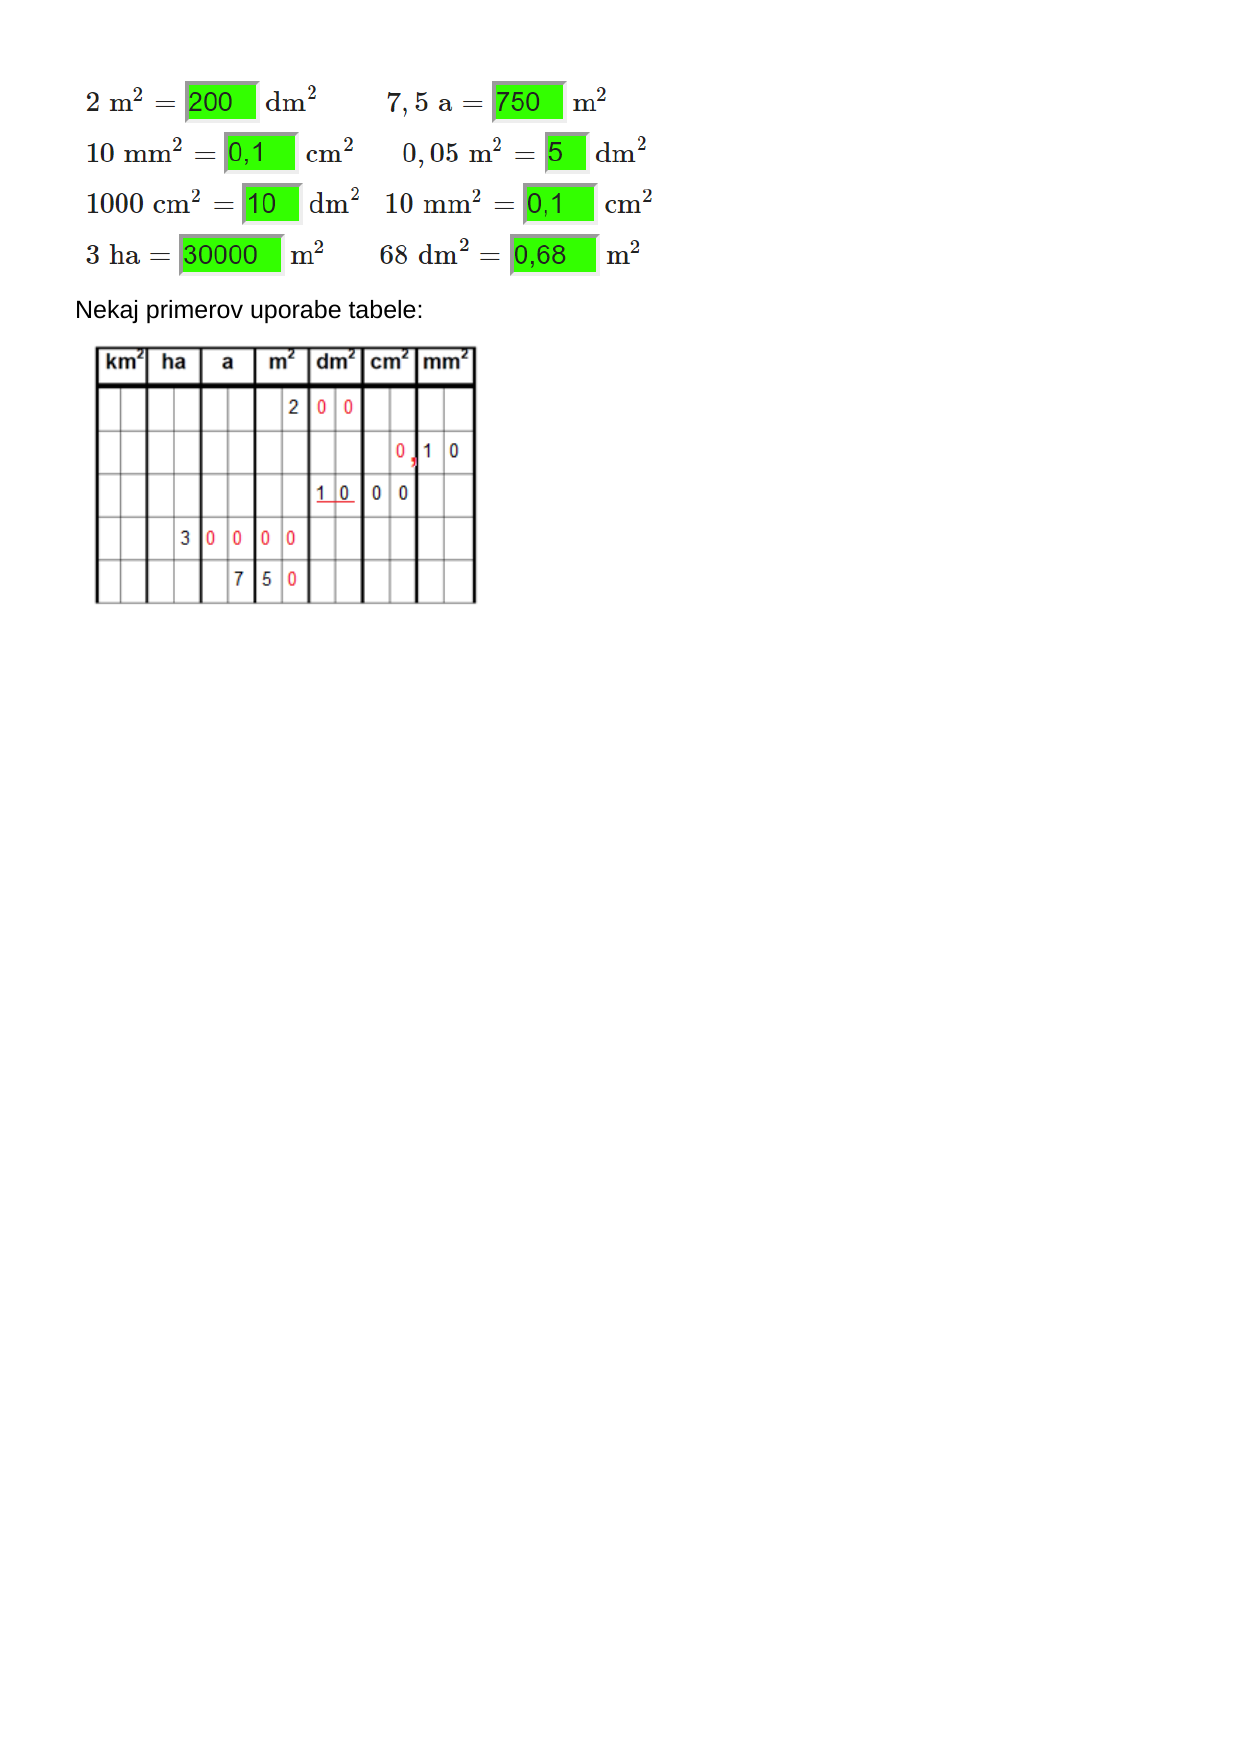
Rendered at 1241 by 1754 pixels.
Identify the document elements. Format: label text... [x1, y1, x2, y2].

picture [75, 342, 483, 607]
picture [75, 75, 663, 277]
text Nekaj primerov uporabe tabele: [75, 295, 1175, 324]
